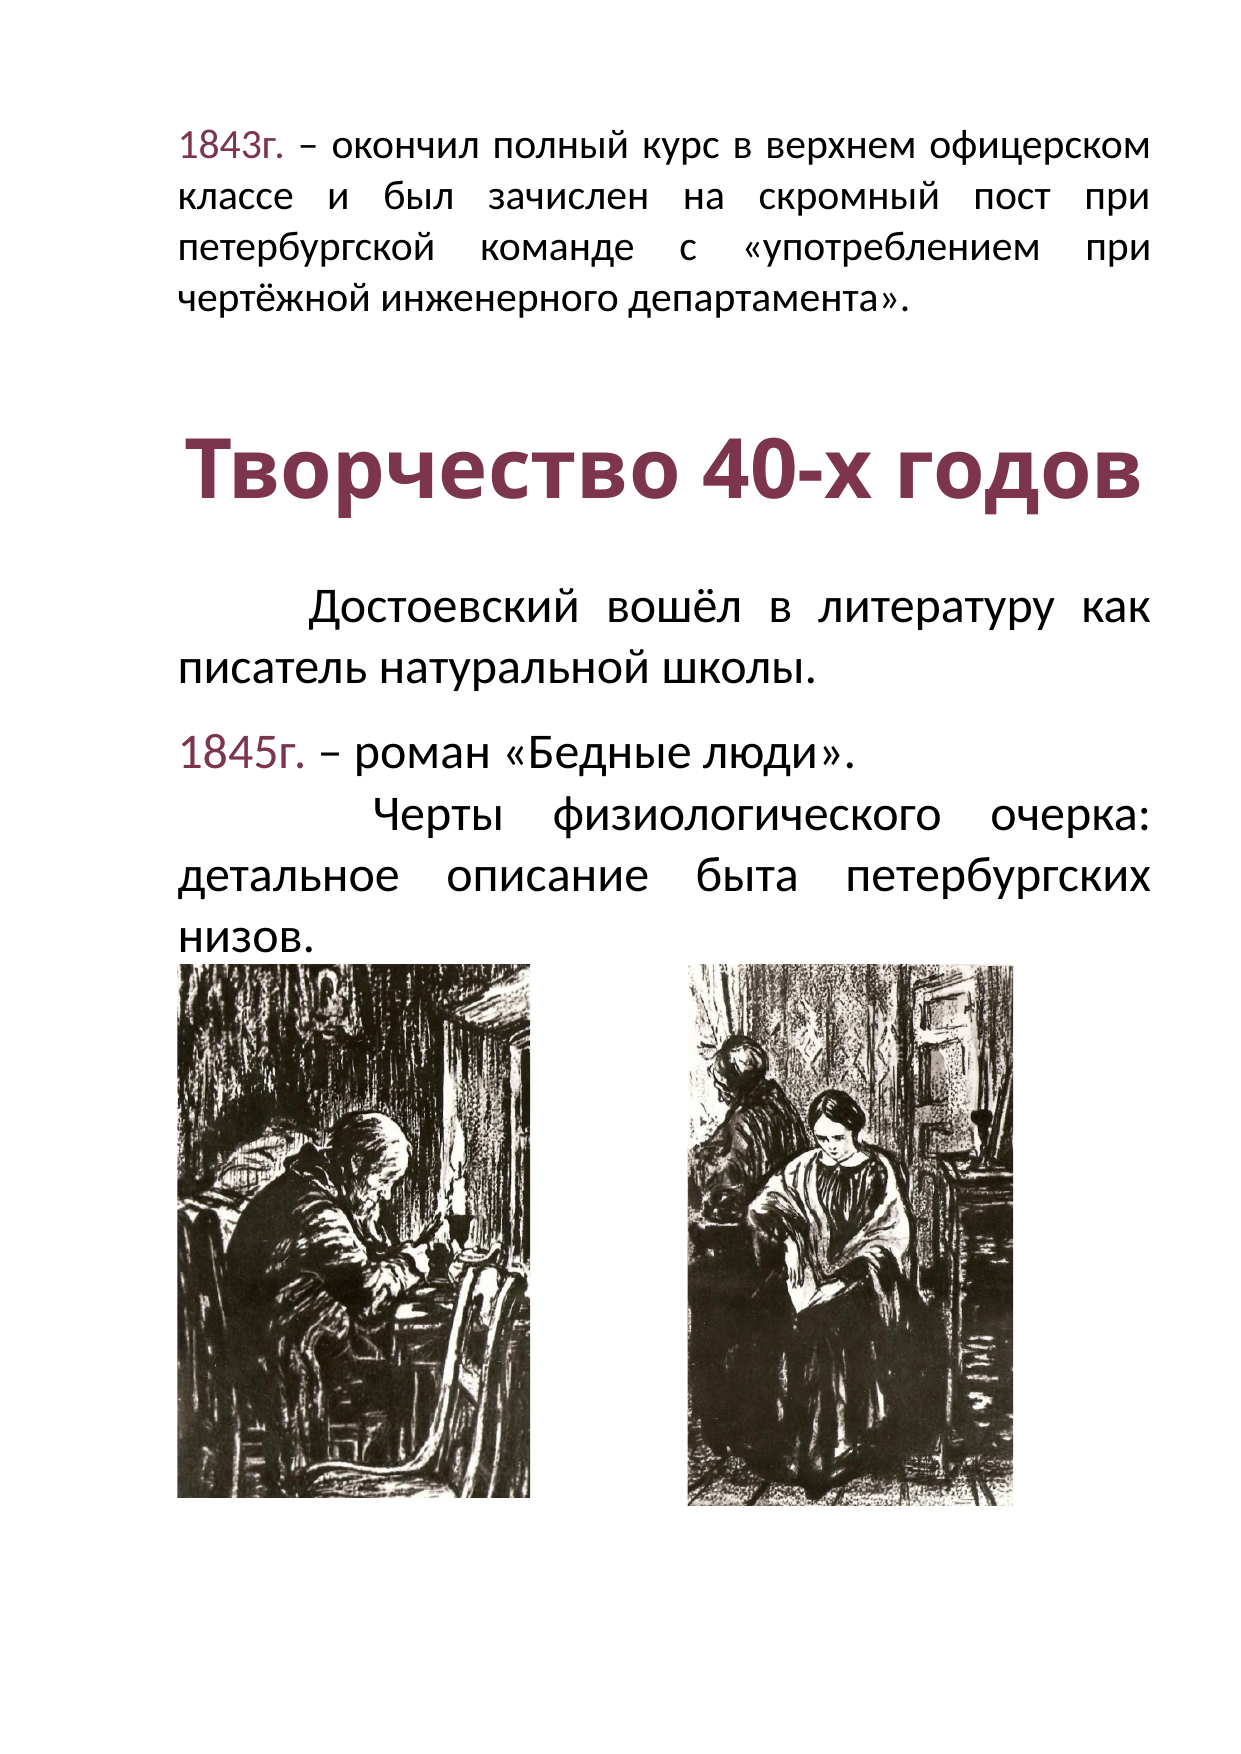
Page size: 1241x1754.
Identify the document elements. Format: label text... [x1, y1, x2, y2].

picture [177, 964, 531, 1498]
text Творчество 40-х годов [177, 410, 1152, 523]
text Достоевский вошёл в литературу как писатель натуральной школы. [177, 574, 1152, 696]
text 1843г. – окончил полный курс в верхнем офицерском классе и был зачислен на скромный пост при петербургской команде с «употреблением при чертёжной инженерного департамента». [177, 118, 1152, 321]
text 1845г. – роман «Бедные люди». [177, 720, 1152, 781]
text Черты физиологического очерка: детальное описание быта петербургских низов. [177, 781, 1152, 964]
picture [687, 964, 1014, 1506]
